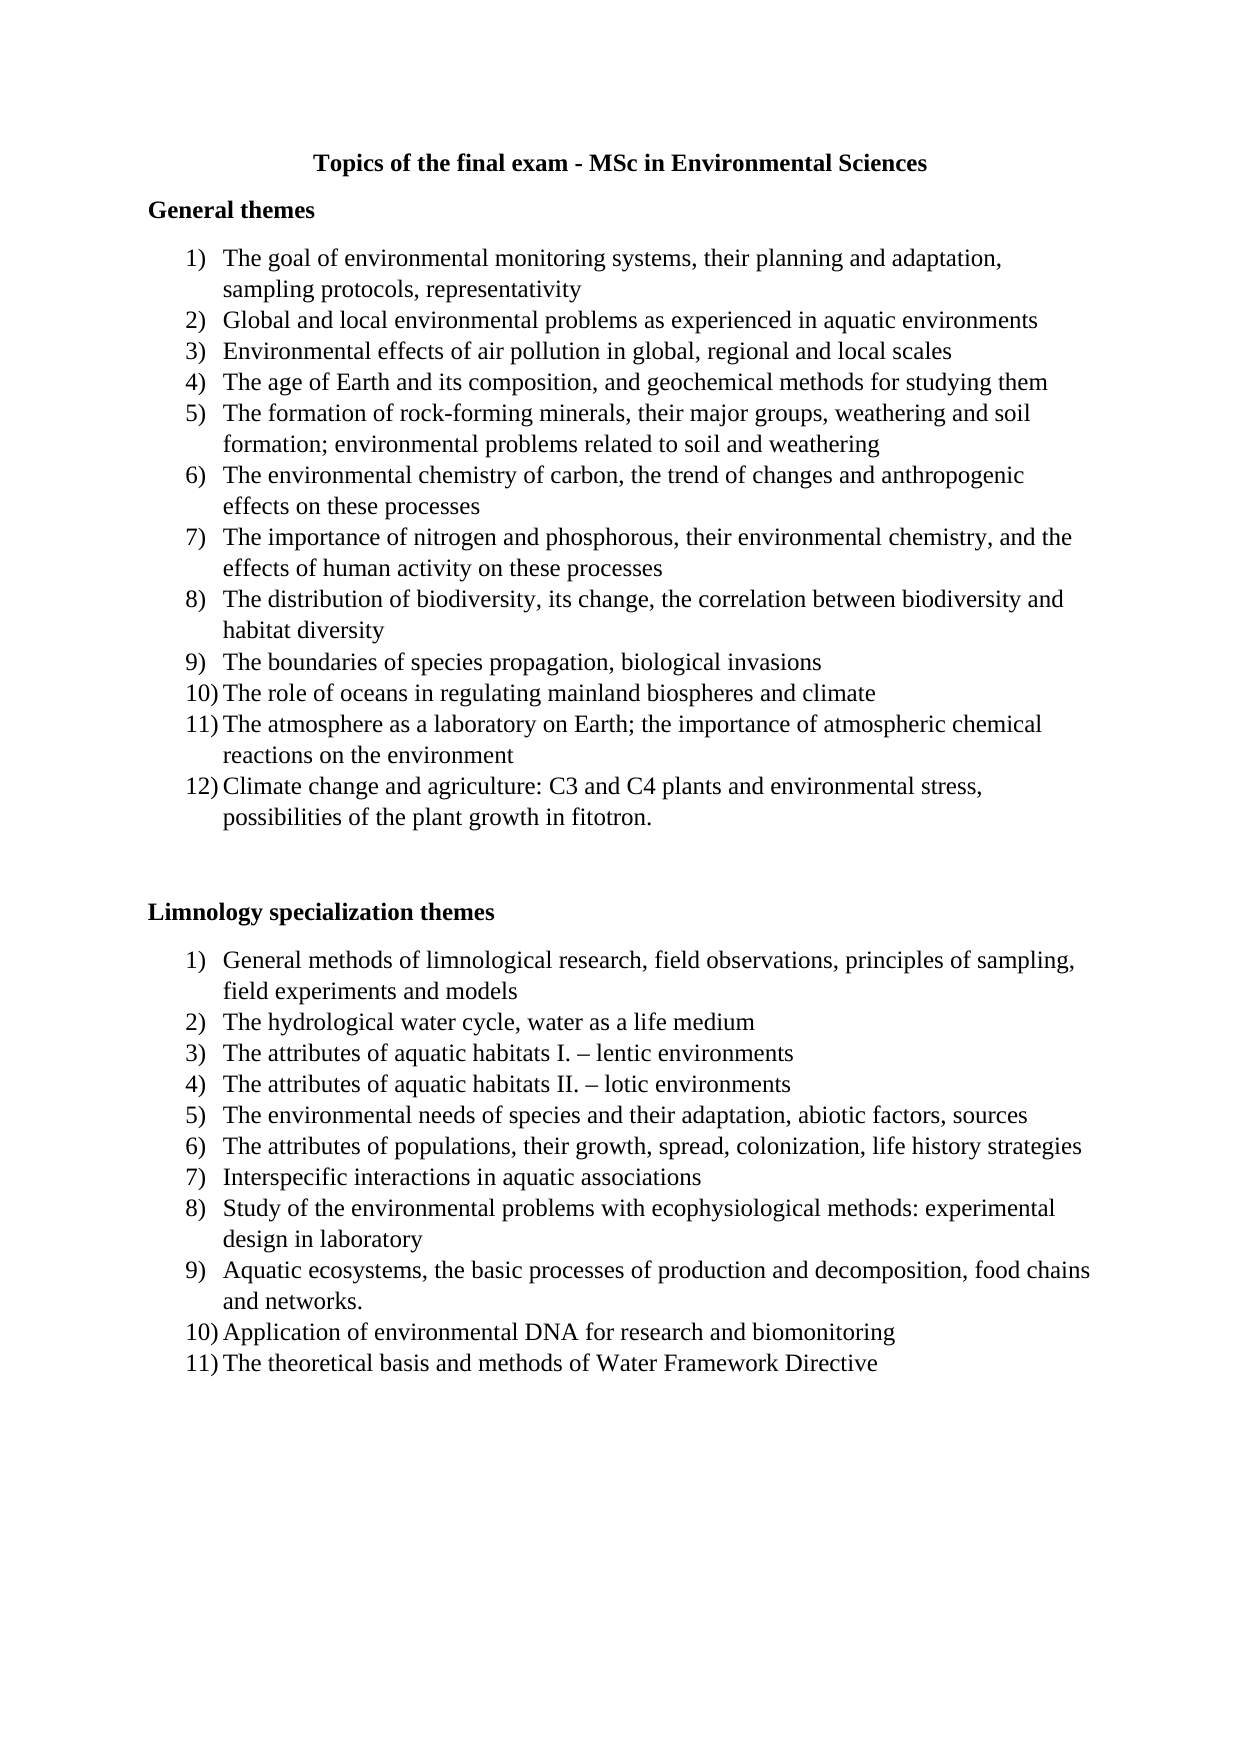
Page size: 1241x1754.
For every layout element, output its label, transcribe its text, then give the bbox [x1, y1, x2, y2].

list The age of Earth and its composition, and geochemical methods for studying them [185, 367, 1093, 396]
list The goal of environmental monitoring systems, their planning and adaptation, sampling protocols, representativity [185, 243, 1093, 303]
list Environmental effects of air pollution in global, regional and local scales [185, 336, 1093, 365]
list The attributes of aquatic habitats II. – lotic environments [185, 1069, 1093, 1098]
list The importance of nitrogen and phosphorous, their environmental chemistry, and the effects of human activity on these processes [185, 522, 1093, 582]
list The formation of rock-forming minerals, their major groups, weathering and soil formation; environmental problems related to soil and weathering [185, 398, 1093, 458]
list Study of the environmental problems with ecophysiological methods: experimental design in laboratory [185, 1193, 1093, 1253]
text General themes [148, 195, 1093, 224]
list The atmosphere as a laboratory on Earth; the importance of atmospheric chemical reactions on the environment [185, 709, 1093, 768]
list Climate change and agriculture: C3 and C4 plants and environmental stress, possibilities of the plant growth in fitotron. [185, 771, 1093, 831]
list The environmental needs of species and their adaptation, abiotic factors, sources [185, 1100, 1093, 1129]
list Aquatic ecosystems, the basic processes of production and decomposition, food chains and networks. [185, 1255, 1093, 1315]
list The role of oceans in regulating mainland biospheres and climate [185, 678, 1093, 706]
list Interspecific interactions in aquatic associations [185, 1162, 1093, 1191]
list Global and local environmental problems as experienced in aquatic environments [185, 305, 1093, 334]
list The attributes of aquatic habitats I. – lentic environments [185, 1038, 1093, 1067]
list The attributes of populations, their growth, spread, colonization, life history strategies [185, 1131, 1093, 1160]
list The distribution of biodiversity, its change, the correlation between biodiversity and habitat diversity [185, 584, 1093, 644]
text Limnology specialization themes [148, 897, 1093, 926]
text Topics of the final exam - MSc in Environmental Sciences [148, 148, 1093, 176]
list Application of environmental DNA for research and biomonitoring [185, 1317, 1093, 1346]
list The environmental chemistry of carbon, the trend of changes and anthropogenic effects on these processes [185, 460, 1093, 520]
list The hydrological water cycle, water as a life medium [185, 1007, 1093, 1036]
list The boundaries of species propagation, biological invasions [185, 647, 1093, 675]
list The theoretical basis and methods of Water Framework Directive [185, 1348, 1093, 1377]
list General methods of limnological research, field observations, principles of sampling, field experiments and models [185, 945, 1093, 1005]
